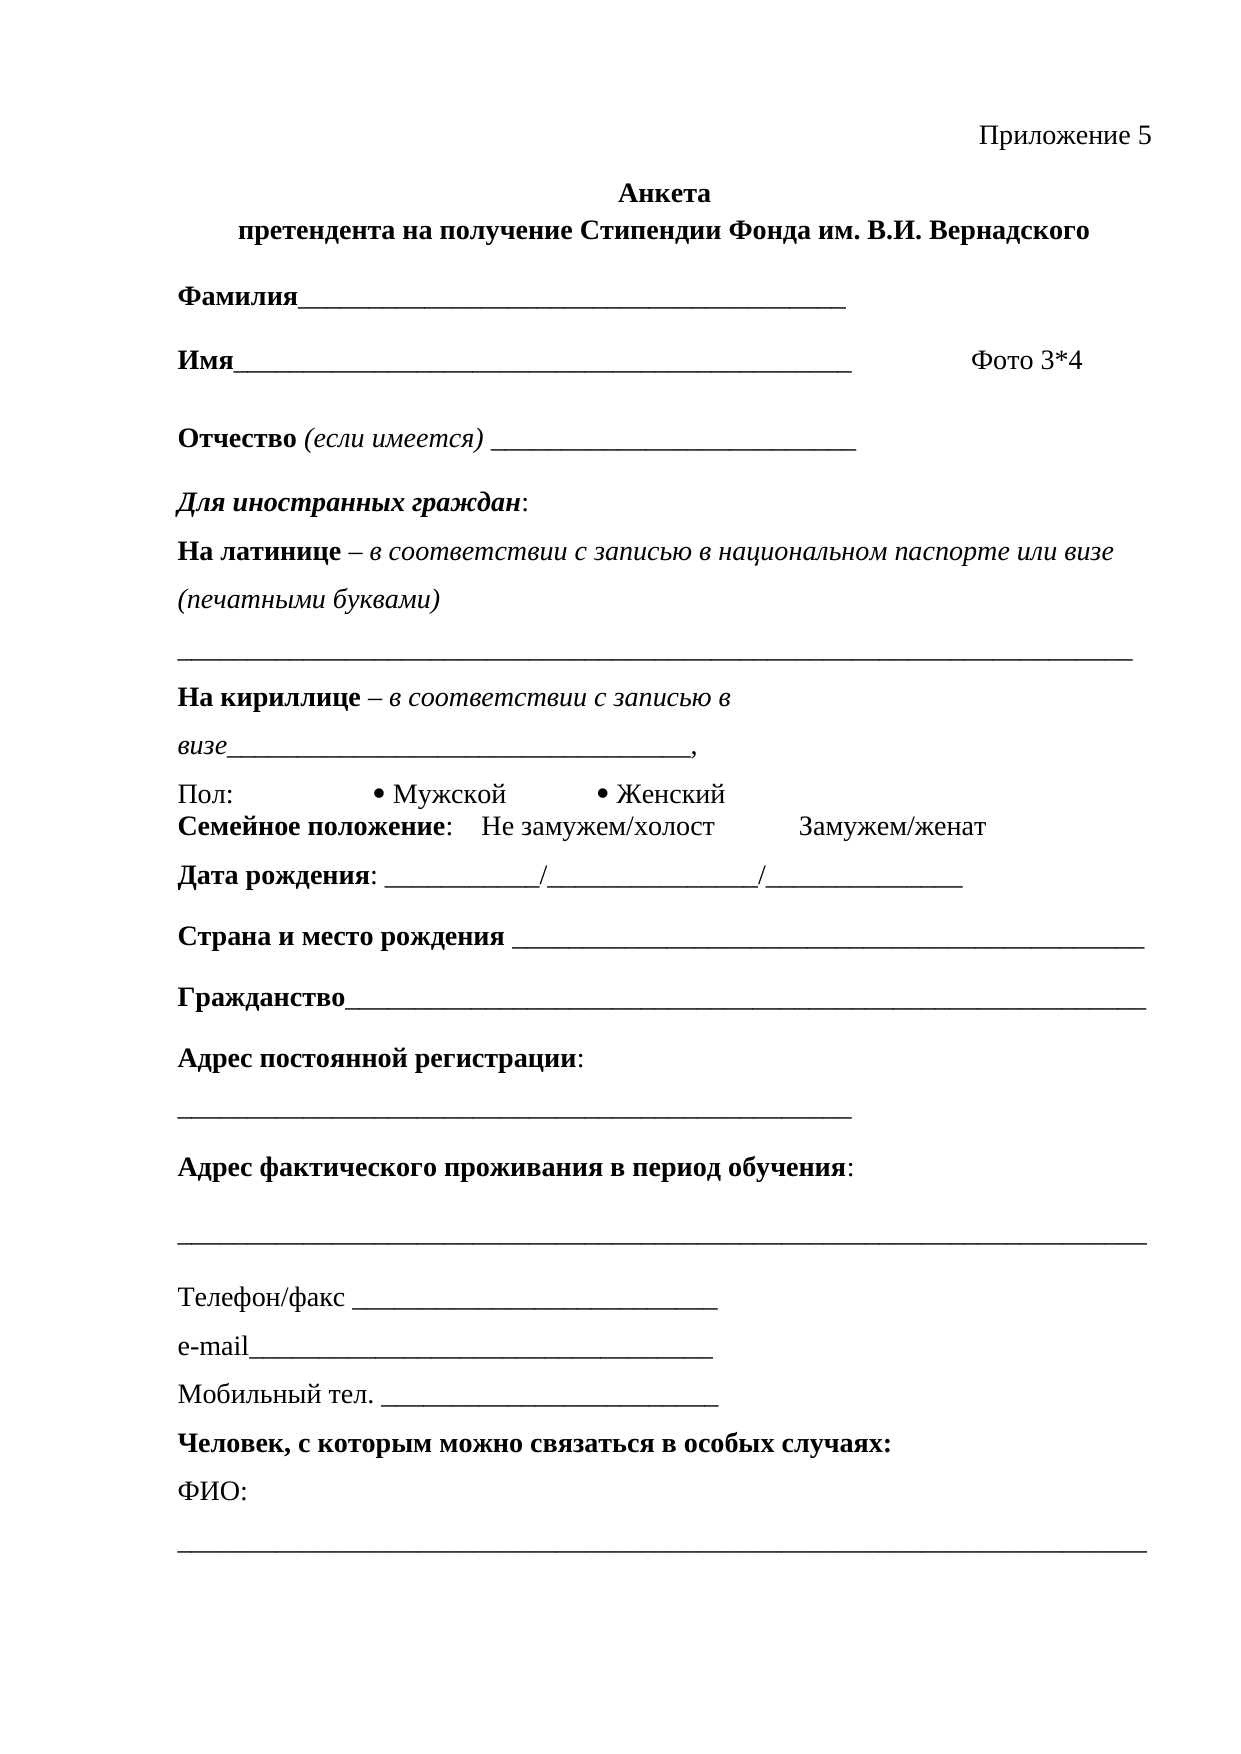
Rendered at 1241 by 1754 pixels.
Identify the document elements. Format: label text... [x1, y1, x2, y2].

text e-mail_________________________________ [177, 1328, 1152, 1361]
text Адрес постоянной регистрации: ________________________________________________ [177, 1041, 1152, 1122]
text претендента на получение Стипендии Фонда им. В.И. Вернадского [177, 213, 1152, 246]
text Мобильный тел. ________________________ [177, 1377, 1152, 1409]
text На латинице – в соответствии с записью в национальном паспорте или визе (печатными буквами) ____________________________________________________________________ [177, 534, 1152, 663]
text Анкета [177, 176, 1152, 208]
text Телефон/факс __________________________ [177, 1280, 1152, 1312]
text Гражданство_________________________________________________________ [177, 980, 1152, 1012]
text Страна и место рождения _____________________________________________ [177, 919, 1152, 951]
text Адрес фактического проживания в период обучения: _____________________________________________________________________ [177, 1150, 1152, 1248]
text ФИО: _____________________________________________________________________ [177, 1474, 1152, 1555]
text Отчество (если имеется) __________________________ [177, 421, 1152, 453]
text Приложение 5 [177, 118, 1152, 151]
text Пол: Мужской Женский [177, 777, 1152, 809]
text Фамилия_______________________________________ Имя____________________________________________ Фото 3*4 [177, 278, 1152, 376]
text Дата рождения: ___________/_______________/______________ [177, 858, 1152, 890]
text Для иностранных граждан: [177, 485, 1152, 518]
text На кириллице – в соответствии с записью в визе_________________________________, [177, 679, 1152, 761]
text Семейное положение: Не замужем/холост Замужем/женат [177, 809, 1152, 842]
text Человек, с которым можно связаться в особых случаях: [177, 1426, 1152, 1458]
